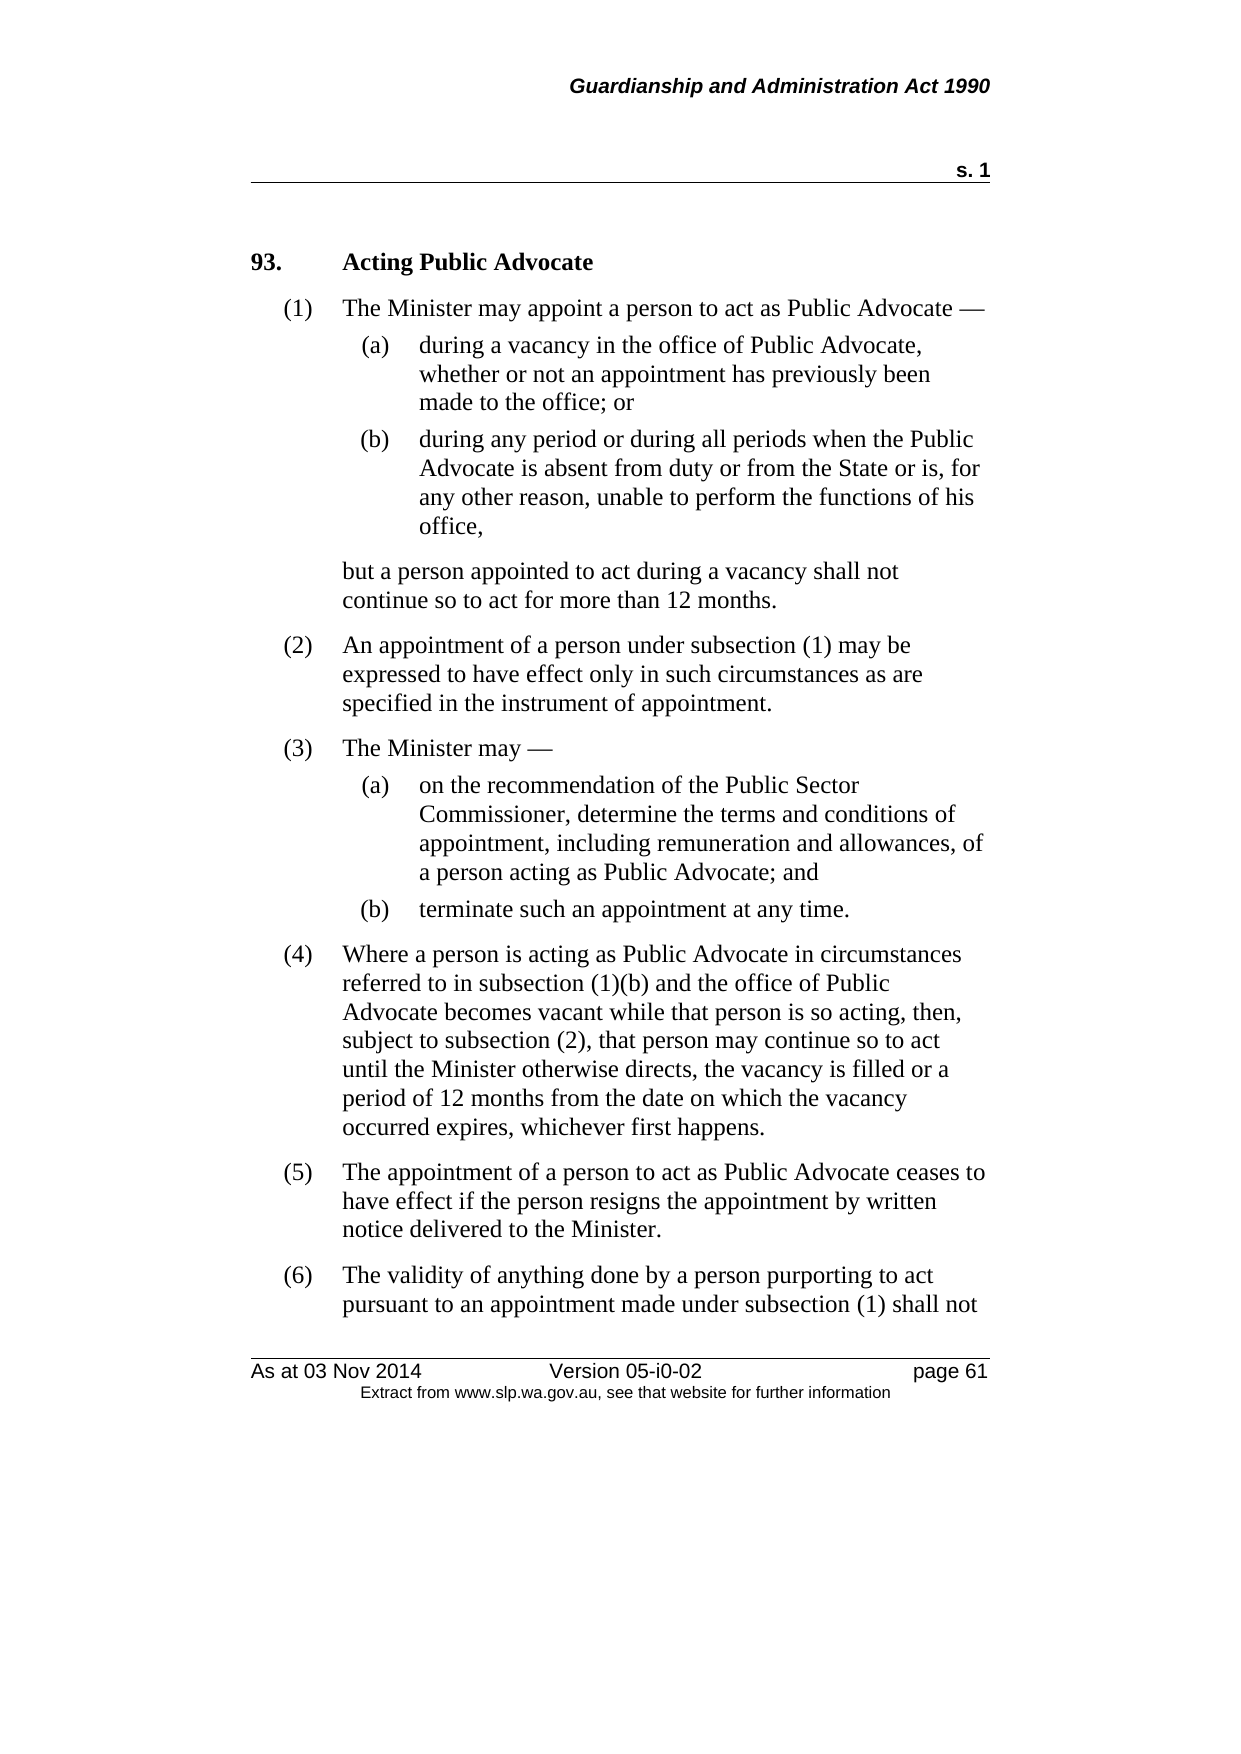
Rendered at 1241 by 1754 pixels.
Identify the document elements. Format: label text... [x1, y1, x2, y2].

subtitle 93. Acting Public Advocate [251, 247, 990, 276]
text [251, 1260, 990, 1317]
text (b) during any period or during all periods when the Public Advocate is absent from duty or from the State or is, for any other reason, unable to perform the functions of his office, [251, 424, 990, 539]
text but a person appointed to act during a vacancy shall not continue so to act for more than 12 months. [251, 556, 990, 614]
text (3) The Minister may — [251, 733, 990, 762]
text (a) during a vacancy in the office of Public Advocate, whether or not an appointment has previously been made to the office; or [251, 330, 990, 416]
text (1) The Minister may appoint a person to act as Public Advocate — [251, 293, 990, 322]
text (b) terminate such an appointment at any time. [251, 894, 990, 922]
text (5) The appointment of a person to act as Public Advocate ceases to have effect if the person resigns the appointment by written notice delivered to the Minister. [251, 1157, 990, 1243]
text (2) An appointment of a person under subsection (1) may be expressed to have effect only in such circumstances as are specified in the instrument of appointment. [251, 630, 990, 717]
text (a) on the recommendation of the Public Sector Commissioner, determine the terms and conditions of appointment, including remuneration and allowances, of a person acting as Public Advocate; and [251, 770, 990, 885]
text (4) Where a person is acting as Public Advocate in circumstances referred to in subsection (1)(b) and the office of Public Advocate becomes vacant while that person is so acting, then, subject to subsection (2), that person may continue so to act until the Minister otherwise directs, the vacancy is filled or a period of 12 months from the date on which the vacancy occurred expires, whichever first happens. [251, 939, 990, 1140]
